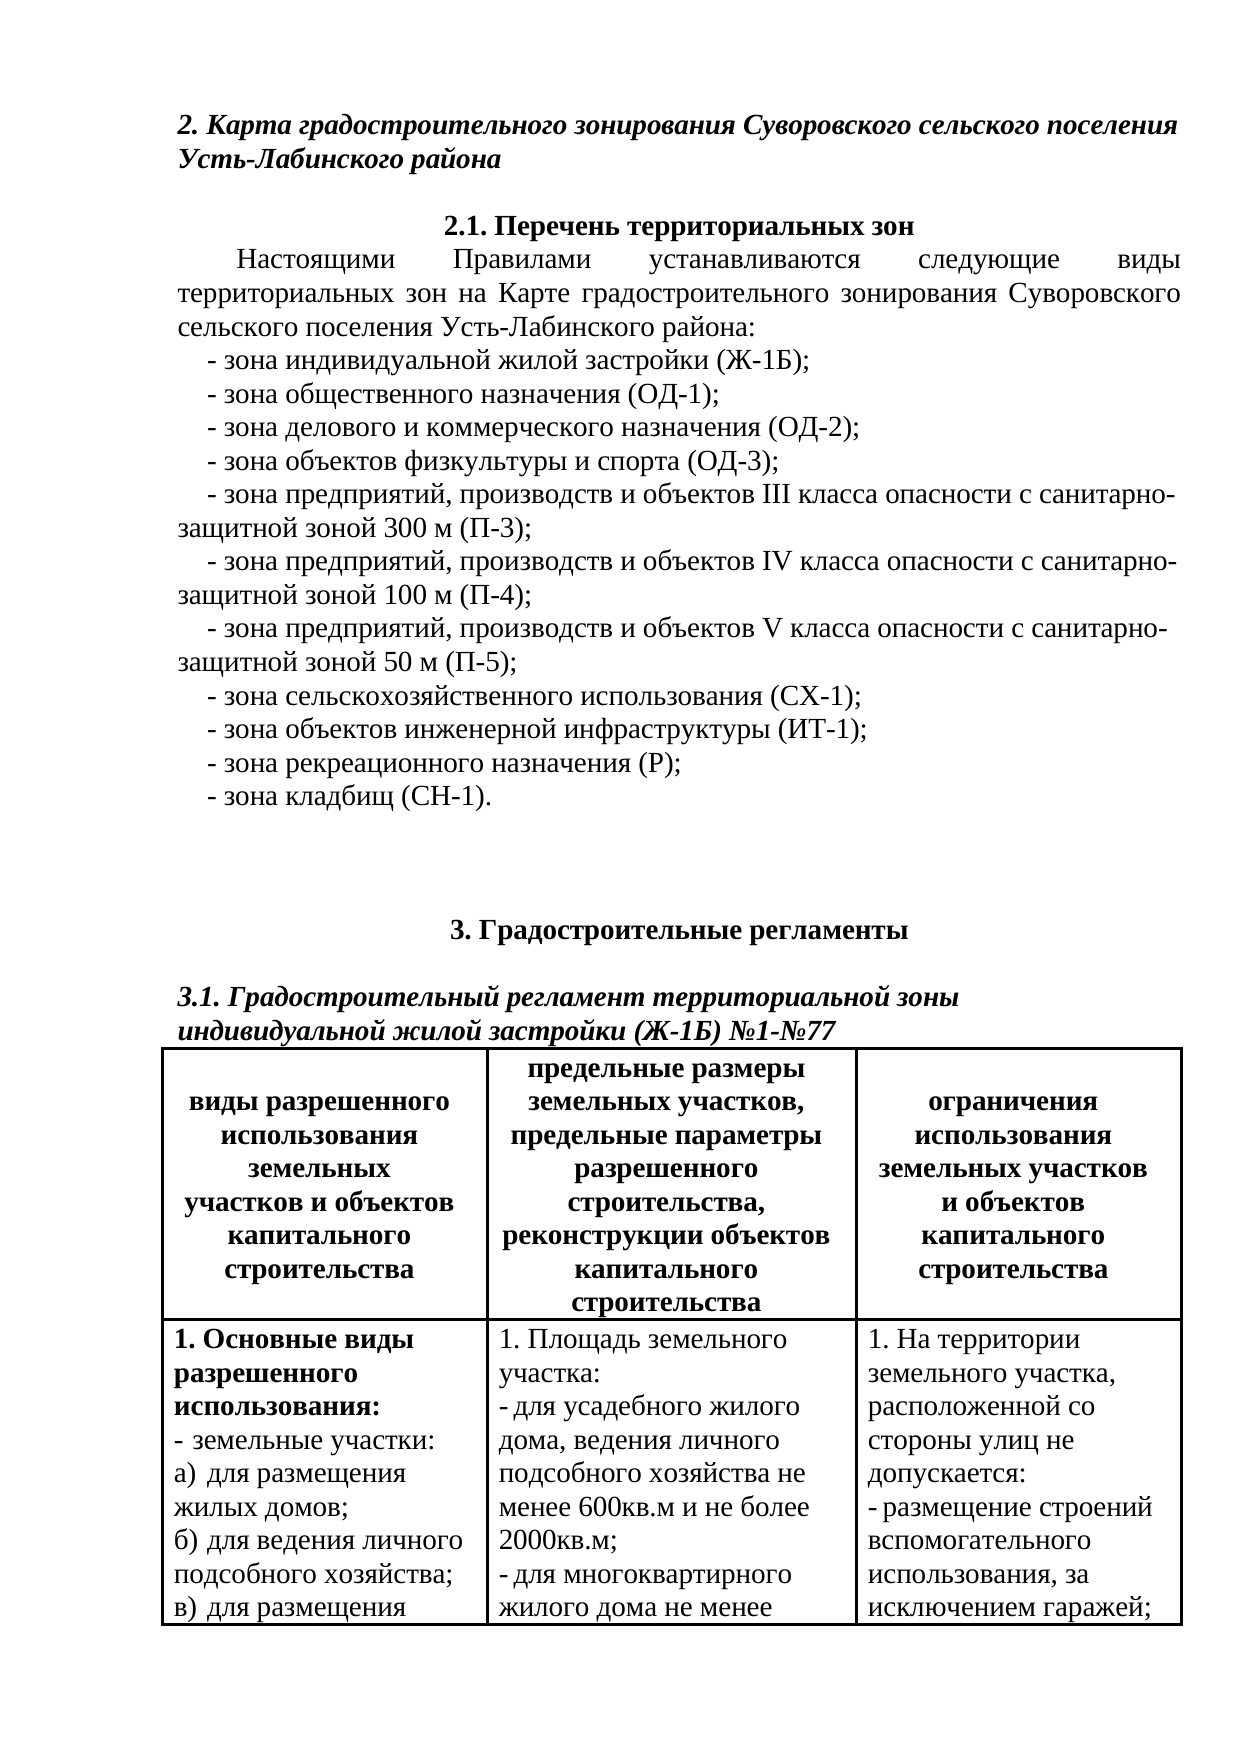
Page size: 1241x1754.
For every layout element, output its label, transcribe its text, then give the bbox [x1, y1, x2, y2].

table_header предельные размеры земельных участков, предельные параметры разрешенного строительства, реконструкции объектов капитального строительства [489, 1050, 855, 1318]
text - зона сельскохозяйственного использования (СХ-1); [177, 678, 1181, 711]
subtitle индивидуальной жилой застройки (Ж-1Б) №1-№77 [177, 1013, 1181, 1047]
text - зона предприятий, производств и объектов IV класса опасности с санитарно-защитной зоной (П-4); [177, 543, 1181, 611]
table_header виды разрешенного использования земельных участков и объектов капитального строительства [164, 1050, 486, 1318]
text - зона объектов инженерной инфраструктуры (ИТ-1); [177, 711, 1181, 745]
table_header ограничения использования земельных участков и объектов капитального строительства [858, 1050, 1180, 1318]
subtitle 2. Карта градостроительного зонирования Суворовского сельского поселения [177, 107, 1181, 141]
text - зона предприятий, производств и объектов V класса опасности с санитарно-защитной зоной (П-5); [177, 611, 1181, 678]
subtitle 3. Градостроительные регламенты [177, 912, 1181, 946]
text - зона предприятий, производств и объектов III класса опасности с санитарно-защитной зоной (П-3); [177, 476, 1181, 543]
text - зона кладбищ (СН-1). [177, 778, 1181, 812]
text Настоящими Правилами устанавливаются следующие виды территориальных зон на Карте градостроительного зонирования Суворовского сельского поселения Усть-Лабинского района: [177, 242, 1181, 342]
text - зона индивидуальной жилой застройки (Ж-1Б); [177, 342, 1181, 376]
text - зона объектов физкультуры и спорта (ОД-3); [177, 443, 1181, 476]
subtitle 3.1. Градостроительный регламент территориальной зоны [177, 979, 1181, 1013]
text - зона делового и коммерческого назначения (ОД-2); [177, 409, 1181, 443]
subtitle Усть-Лабинского района [177, 141, 1181, 174]
text 2.1. Перечень территориальных зон [177, 208, 1181, 242]
text - зона рекреационного назначения (Р); [177, 745, 1181, 778]
text - зона общественного назначения (ОД-1); [177, 376, 1181, 409]
